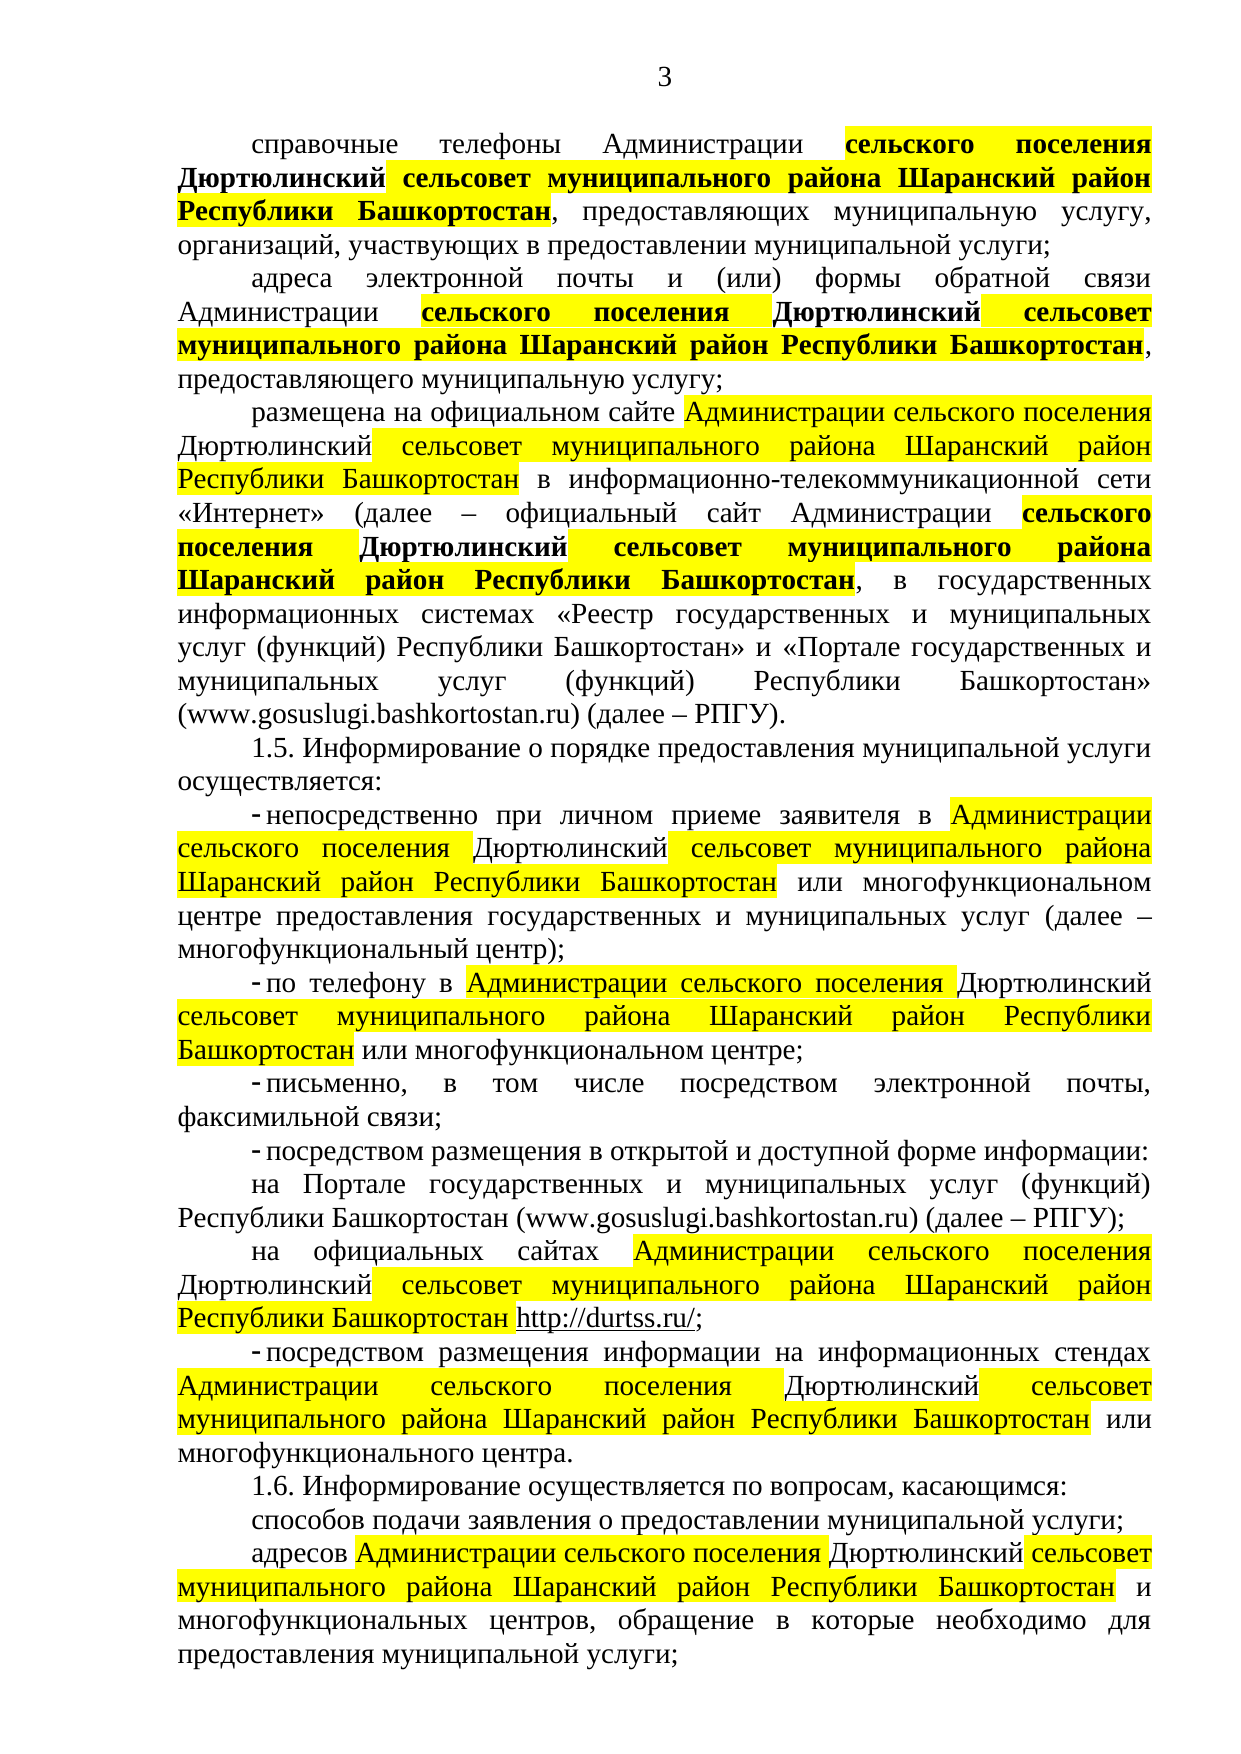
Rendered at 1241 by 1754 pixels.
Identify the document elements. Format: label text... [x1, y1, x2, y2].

list письменно, в том числе посредством электронной почты, факсимильной связи; [177, 1066, 1152, 1133]
text размещена на официальном сайте Администрации сельского поселения Дюртюлинский сельсовет муниципального района Шаранский район Республики Башкортостан в информационно-телекоммуникационной сети «Интернет» (далее – официальный сайт Администрации сельского поселения Дюртюлинский сельсовет муниципального района Шаранский район Республики Башкортостан, в государственных информационных системах «Реестр государственных и муниципальных услуг (функций) Республики Башкортостан» и «Портале государственных и муниципальных услуг (функций) Республики Башкортостан» (www.gosuslugi.bashkortostan.ru) (далее – РПГУ). [177, 394, 1152, 462]
text размещена на официальном сайте Администрации сельского поселения Дюртюлинский сельсовет муниципального района Шаранский район Республики Башкортостан в информационно-телекоммуникационной сети «Интернет» (далее – официальный сайт Администрации сельского поселения Дюртюлинский сельсовет муниципального района Шаранский район Республики Башкортостан, в государственных информационных системах «Реестр государственных и муниципальных услуг (функций) Республики Башкортостан» и «Портале государственных и муниципальных услуг (функций) Республики Башкортостан» (www.gosuslugi.bashkortostan.ru) (далее – РПГУ). [177, 562, 1152, 730]
list посредством размещения информации на информационных стендах Администрации сельского поселения Дюртюлинский сельсовет муниципального района Шаранский район Республики Башкортостан или многофункционального центра. [177, 1401, 1152, 1468]
list непосредственно при личном приеме заявителя в Администрации сельского поселения Дюртюлинский сельсовет муниципального района Шаранский район Республики Башкортостан или многофункциональном центре предоставления государственных и муниципальных услуг (далее –многофункциональный центр); [177, 864, 1152, 965]
list по телефону в Администрации сельского поселения Дюртюлинский сельсовет муниципального района Шаранский район Республики Башкортостан или многофункциональном центре; [354, 1032, 1152, 1066]
text 1.6. Информирование осуществляется по вопросам, касающимся: [177, 1468, 1152, 1502]
text на официальных сайтах Администрации сельского поселения Дюртюлинский сельсовет муниципального района Шаранский район Республики Башкортостан http://durtss.ru/; [177, 1233, 1152, 1301]
list посредством размещения информации на информационных стендах Администрации сельского поселения Дюртюлинский сельсовет муниципального района Шаранский район Республики Башкортостан или многофункционального центра. [177, 1334, 1152, 1401]
text справочные телефоны Администрации сельского поселения Дюртюлинский сельсовет муниципального района Шаранский район Республики Башкортостан, предоставляющих муниципальную услугу, организаций, участвующих в предоставлении муниципальной услуги; [177, 126, 845, 193]
text размещена на официальном сайте Администрации сельского поселения Дюртюлинский сельсовет муниципального района Шаранский район Республики Башкортостан в информационно-телекоммуникационной сети «Интернет» (далее – официальный сайт Администрации сельского поселения Дюртюлинский сельсовет муниципального района Шаранский район Республики Башкортостан, в государственных информационных системах «Реестр государственных и муниципальных услуг (функций) Республики Башкортостан» и «Портале государственных и муниципальных услуг (функций) Республики Башкортостан» (www.gosuslugi.bashkortostan.ru) (далее – РПГУ). [177, 462, 1152, 562]
text адреса электронной почты и (или) формы обратной связи Администрации сельского поселения Дюртюлинский сельсовет муниципального района Шаранский район Республики Башкортостан, предоставляющего муниципальную услугу; [177, 260, 1152, 394]
list по телефону в Администрации сельского поселения Дюртюлинский сельсовет муниципального района Шаранский район Республики Башкортостан или многофункциональном центре; [177, 965, 1152, 999]
text адресов Администрации сельского поселения Дюртюлинский сельсовет муниципального района Шаранский район Республики Башкортостан и многофункциональных центров, обращение в которые необходимо для предоставления муниципальной услуги; [177, 1569, 1152, 1669]
text справочные телефоны Администрации сельского поселения Дюртюлинский сельсовет муниципального района Шаранский район Республики Башкортостан, предоставляющих муниципальную услугу, организаций, участвующих в предоставлении муниципальной услуги; [177, 193, 1152, 260]
text способов подачи заявления о предоставлении муниципальной услуги; [177, 1502, 1152, 1535]
list посредством размещения в открытой и доступной форме информации: [177, 1133, 1152, 1166]
text на Портале государственных и муниципальных услуг (функций) Республики Башкортостан (www.gosuslugi.bashkortostan.ru) (далее – РПГУ); [177, 1166, 1152, 1233]
text 1.5. Информирование о порядке предоставления муниципальной услуги осуществляется: [177, 730, 1152, 797]
text на официальных сайтах Администрации сельского поселения Дюртюлинский сельсовет муниципального района Шаранский район Республики Башкортостан http://durtss.ru/; [516, 1301, 1152, 1334]
list непосредственно при личном приеме заявителя в Администрации сельского поселения Дюртюлинский сельсовет муниципального района Шаранский район Республики Башкортостан или многофункциональном центре предоставления государственных и муниципальных услуг (далее –многофункциональный центр); [177, 797, 950, 864]
